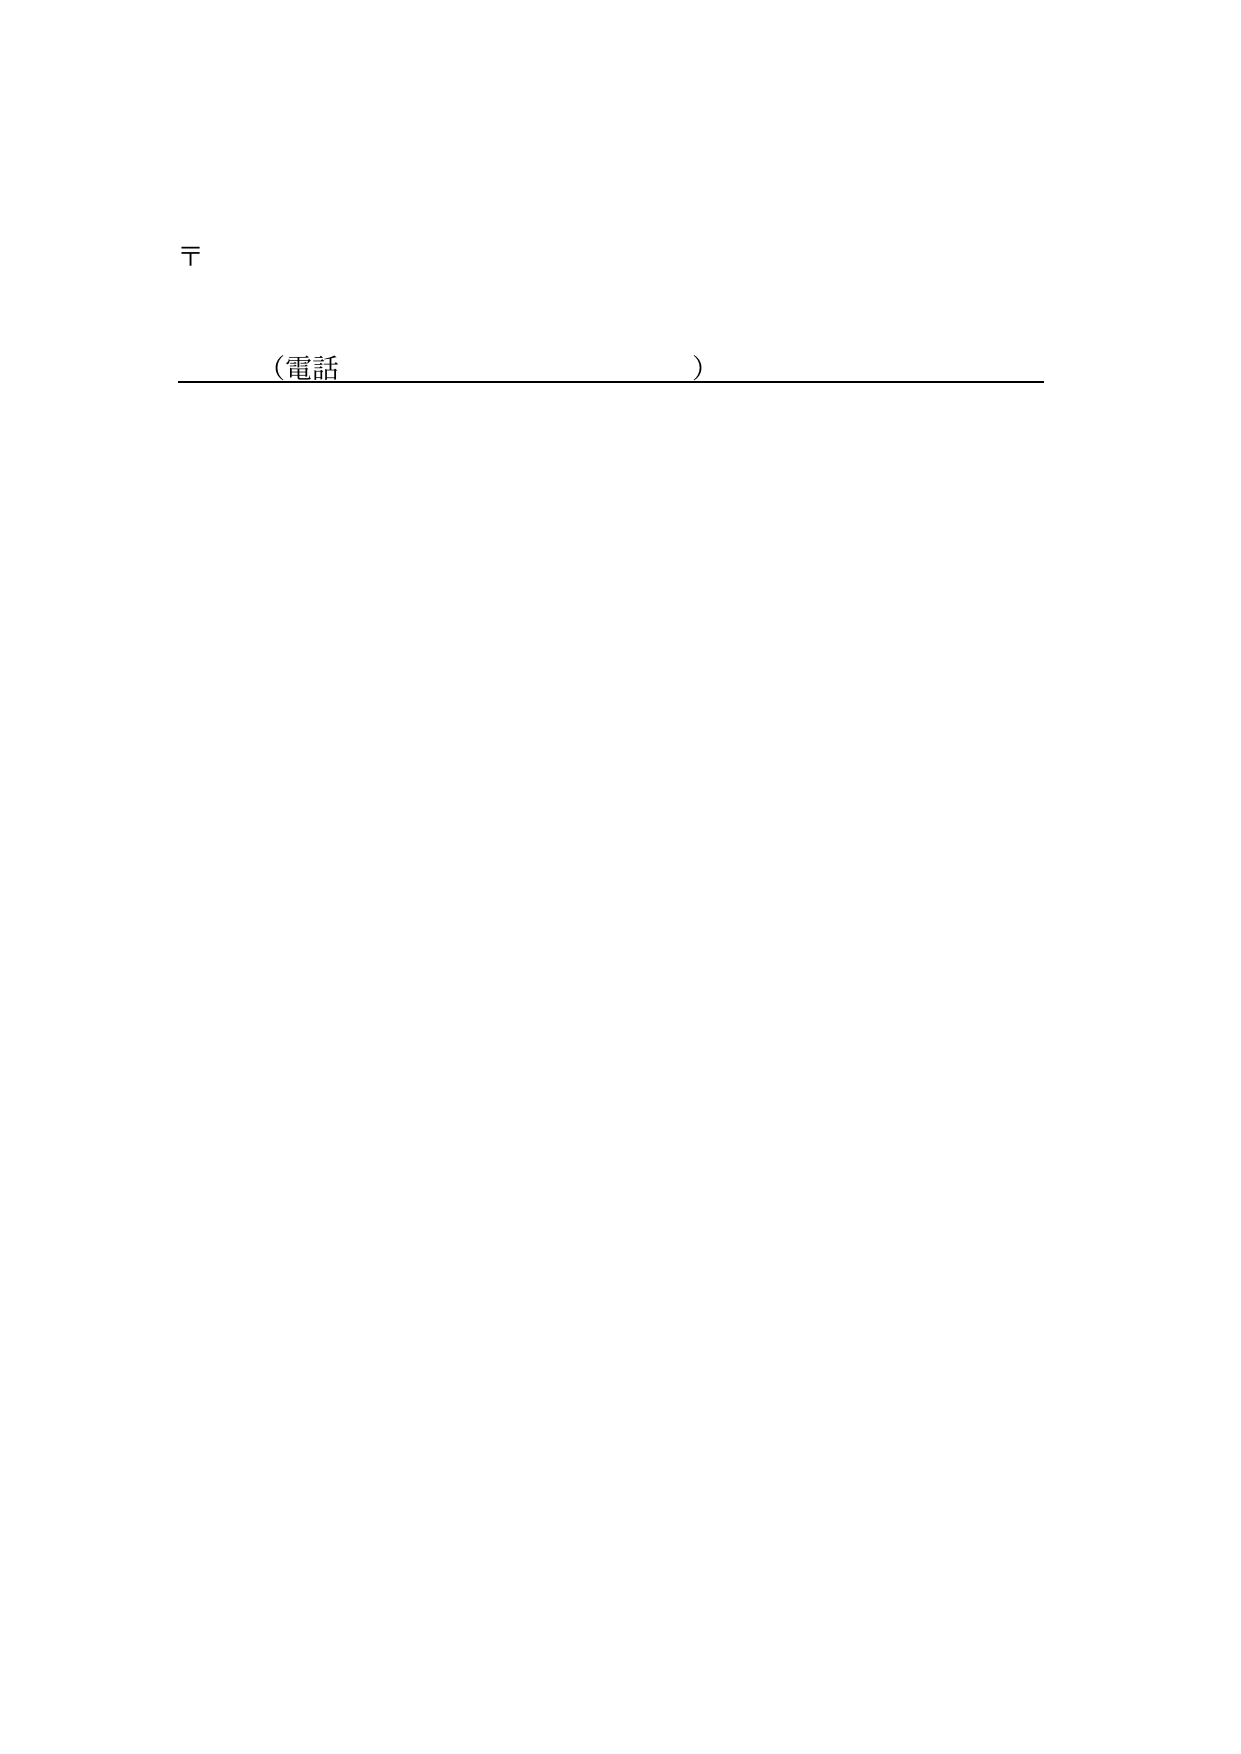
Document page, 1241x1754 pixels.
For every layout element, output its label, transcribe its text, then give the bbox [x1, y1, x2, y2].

text 〒 [177, 217, 1063, 292]
text （電話 ） [177, 329, 1063, 404]
